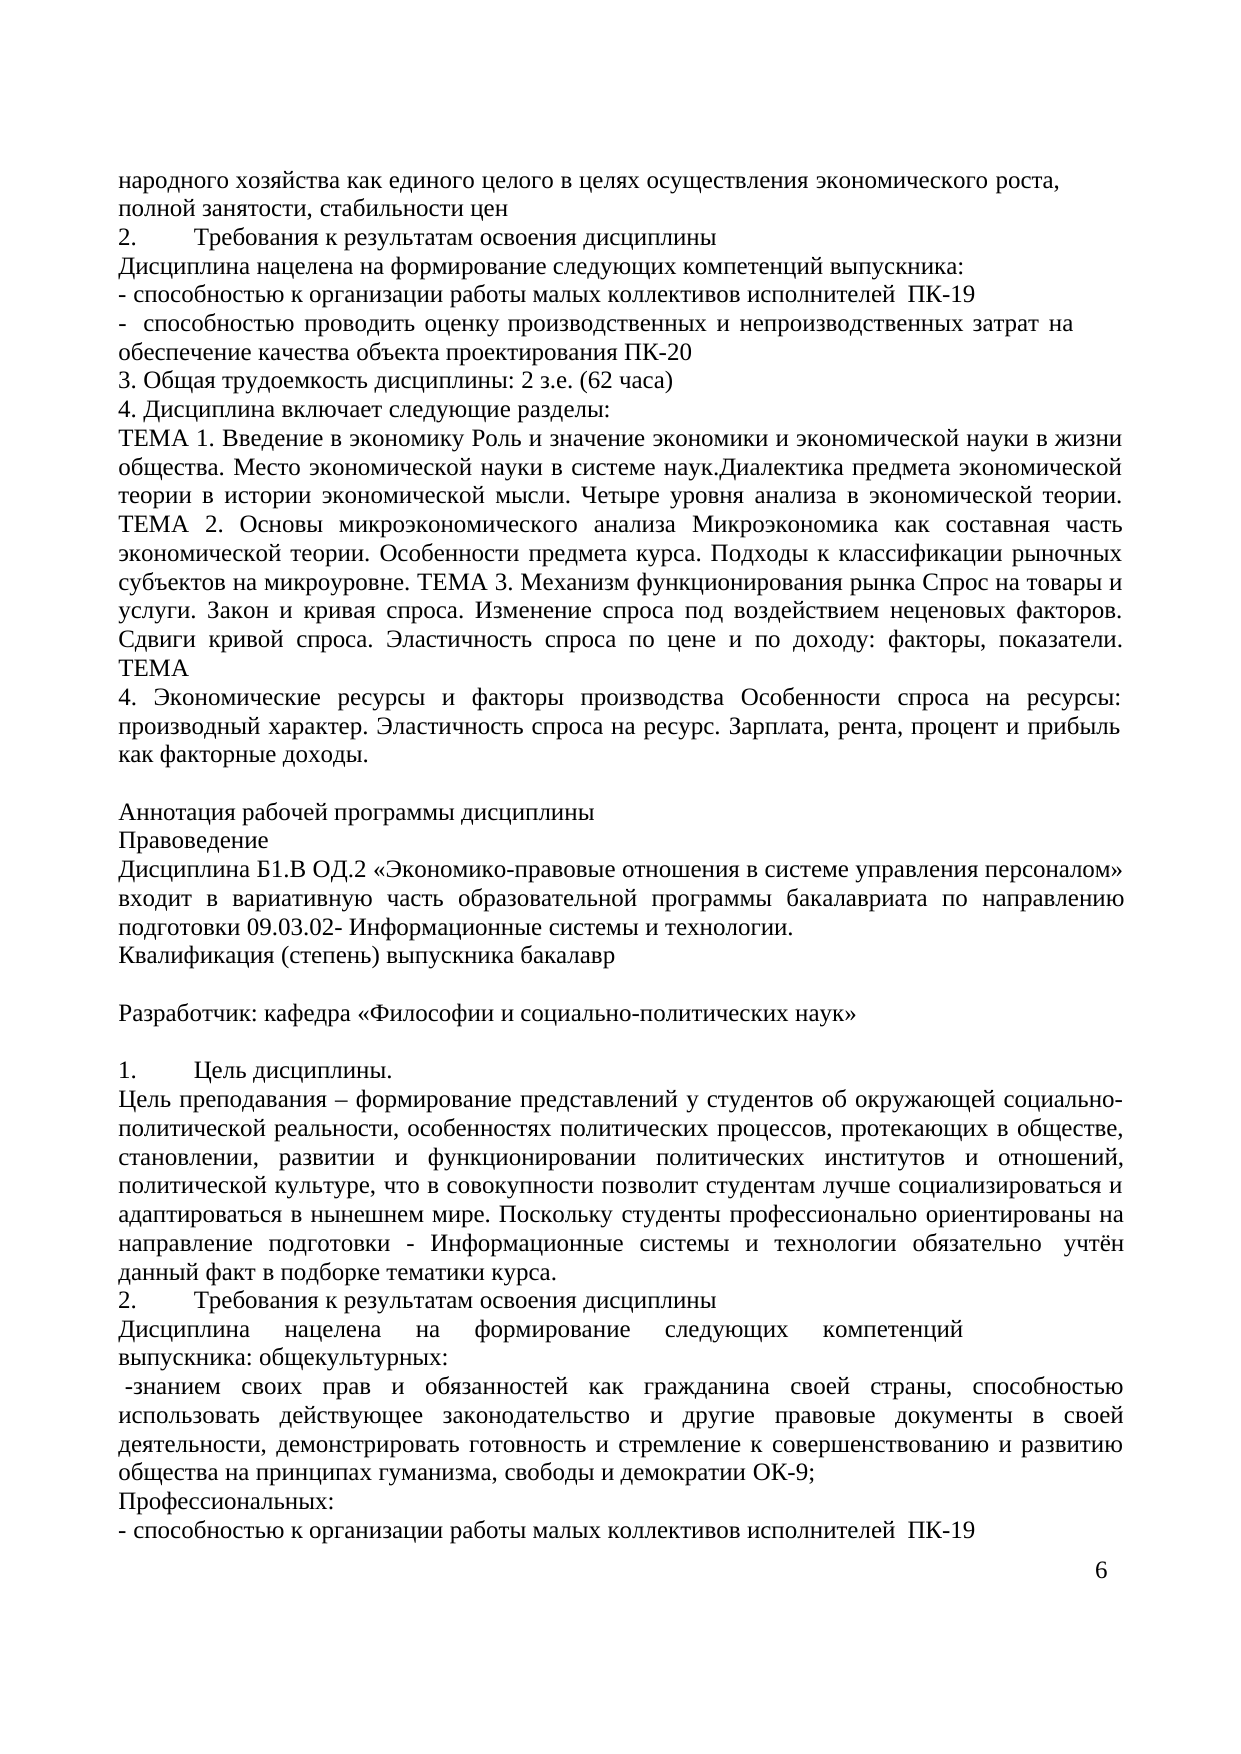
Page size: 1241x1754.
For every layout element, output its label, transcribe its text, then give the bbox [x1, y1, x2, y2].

list способностью к организации работы малых коллективов исполнителей ПК-19 [118, 280, 1136, 308]
text народного хозяйства как единого целого в целях осуществления экономического роста, полной занятости, стабильности цен [118, 166, 1122, 222]
text Дисциплина нацелена на формирование следующих компетенций выпускника: [118, 251, 1136, 280]
text Дисциплина Б1.В ОД.2 «Экономико-правовые отношения в системе управления персоналом» входит в вариативную часть образовательной программы бакалавриата по направлению подготовки 09.03.02- Информационные системы и технологии. [118, 854, 1124, 940]
text 4. Экономические ресурсы и факторы производства Особенности спроса на ресурсы: производный характер. Эластичность спроса на ресурс. Зарплата, рента, процент и прибыль как факторные доходы. [118, 682, 1122, 768]
list способностью проводить оценку производственных и непроизводственных затрат на обеспечение качества объекта проектирования ПК-20 [118, 309, 1076, 365]
list способностью к организации работы малых коллективов исполнителей ПК-19 [118, 1515, 1136, 1544]
text Разработчик: кафедра «Философии и социально-политических наук» [118, 998, 1136, 1026]
text -знанием своих прав и обязанностей как гражданина своей страны, способностью использовать действующее законодательство и другие правовые документы в своей деятельности, демонстрировать готовность и стремление к совершенствованию и развитию общества на принципах гуманизма, свободы и демократии ОК-9; [118, 1371, 1124, 1486]
text Цель преподавания – формирование представлений у студентов об окружающей социально- политической реальности, особенностях политических процессов, протекающих в обществе, становлении, развитии и функционировании политических институтов и отношений, политической культуре, что в совокупности позволит студентам лучше социализироваться и адаптироваться в нынешнем мире. Поскольку студенты профессионально ориентированы на направление подготовки - Информационные системы и технологии обязательно учтён данный факт в подборке тематики курса. [118, 1084, 1124, 1286]
list Требования к результатам освоения дисциплины [118, 1286, 1136, 1314]
text Дисциплина нацелена на формирование следующих компетенций выпускника: общекультурных: [118, 1314, 964, 1371]
list Дисциплина включает следующие разделы: [118, 394, 1136, 423]
text Профессиональных: [118, 1486, 1136, 1515]
text ТЕМА 1. Введение в экономику Роль и значение экономики и экономической науки в жизни общества. Место экономической науки в системе наук.Диалектика предмета экономической теории в истории экономической мысли. Четыре уровня анализа в экономической теории. ТЕМА 2. Основы микроэкономического анализа Микроэкономика как составная часть экономической теории. Особенности предмета курса. Подходы к классификации рыночных субъектов на микроуровне. ТЕМА 3. Механизм функционирования рынка Спрос на товары и услуги. Закон и кривая спроса. Изменение спроса под воздействием неценовых факторов. Сдвиги кривой спроса. Эластичность спроса по цене и по доходу: факторы, показатели. ТЕМА [118, 423, 1123, 682]
list Общая трудоемкость дисциплины: 2 з.е. (62 часа) [118, 366, 1136, 394]
text Квалификация (степень) выпускника бакалавр [118, 940, 1136, 969]
text Аннотация рабочей программы дисциплины Правоведение [118, 797, 595, 854]
list Требования к результатам освоения дисциплины [118, 223, 1136, 251]
list Цель дисциплины. [118, 1056, 1136, 1084]
